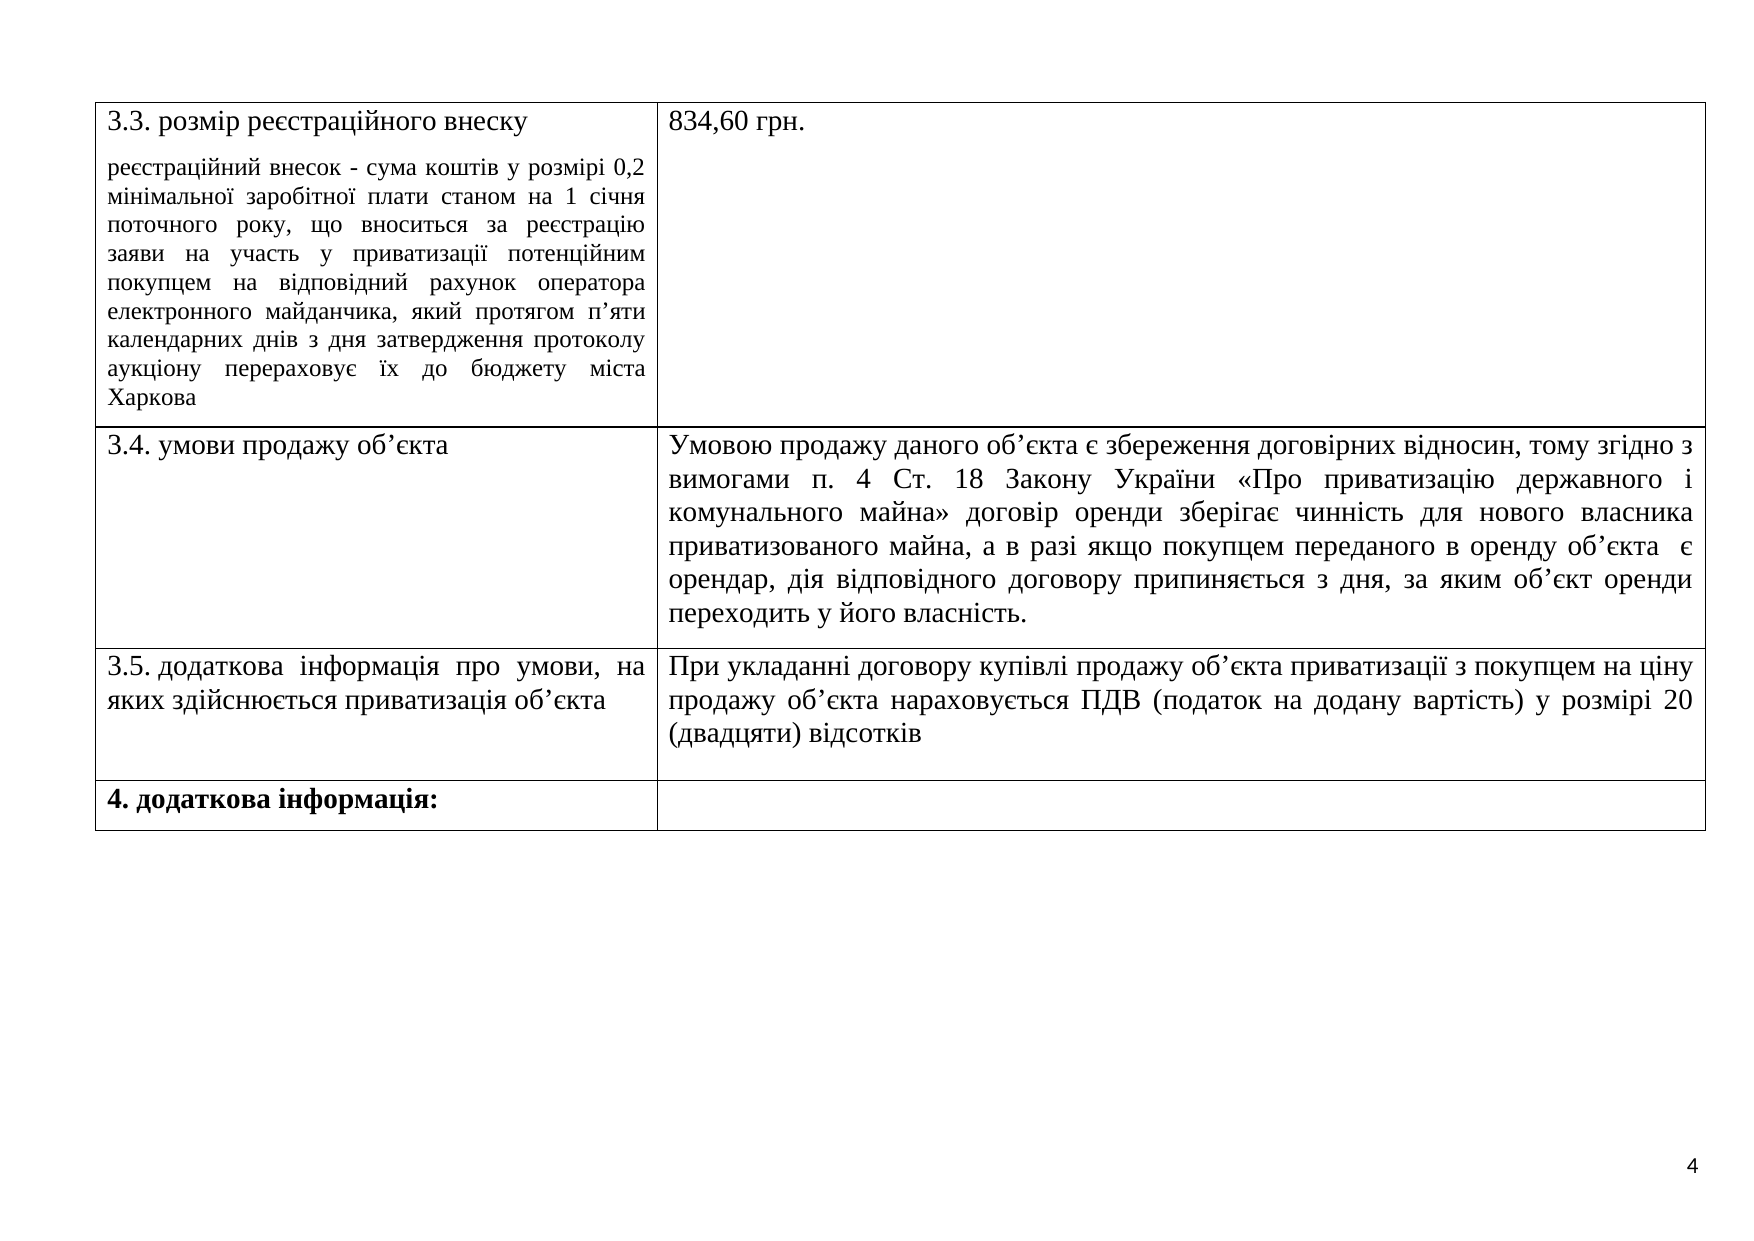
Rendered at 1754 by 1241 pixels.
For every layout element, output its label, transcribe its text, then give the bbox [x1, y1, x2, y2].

table_cell При укладанні договору купівлі продажу об’єкта приватизації з покупцем на ціну продажу об’єкта нараховується ПДВ (податок на додану вартість) у розмірі 20 (двадцяти) відсотків [658, 649, 1705, 780]
table_cell 3.3. розмір реєстраційного внеску реєстраційний внесок - сума коштів у розмірі 0,2 мінімальної заробітної плати станом на 1 січня поточного року, що вноситься за реєстрацію заяви на участь у приватизації потенційним покупцем на відповідний рахунок оператора електронного майданчика, який протягом п’яти календарних днів з дня затвердження протоколу аукціону перераховує їх до бюджету міста Харкова [96, 103, 657, 426]
table_cell 4. додаткова інформація: [96, 781, 657, 830]
table_cell 3.5. додаткова інформація про умови, на яких здійснюється приватизація об’єкта [96, 649, 657, 780]
table_cell [658, 781, 1705, 830]
table_cell 834,60 грн. [658, 103, 1705, 426]
table_cell Умовою продажу даного об’єкта є збереження договірних відносин, тому згідно з вимогами п. 4 Ст. 18 Закону України «Про приватизацію державного і комунального майна» договір оренди зберігає чинність для нового власника приватизованого майна, а в разі якщо покупцем переданого в оренду об’єкта є орендар, дія відповідного договору припиняється з дня, за яким об’єкт оренди переходить у його власність. [658, 428, 1705, 647]
table_cell 3.4. умови продажу об’єкта [96, 428, 657, 647]
